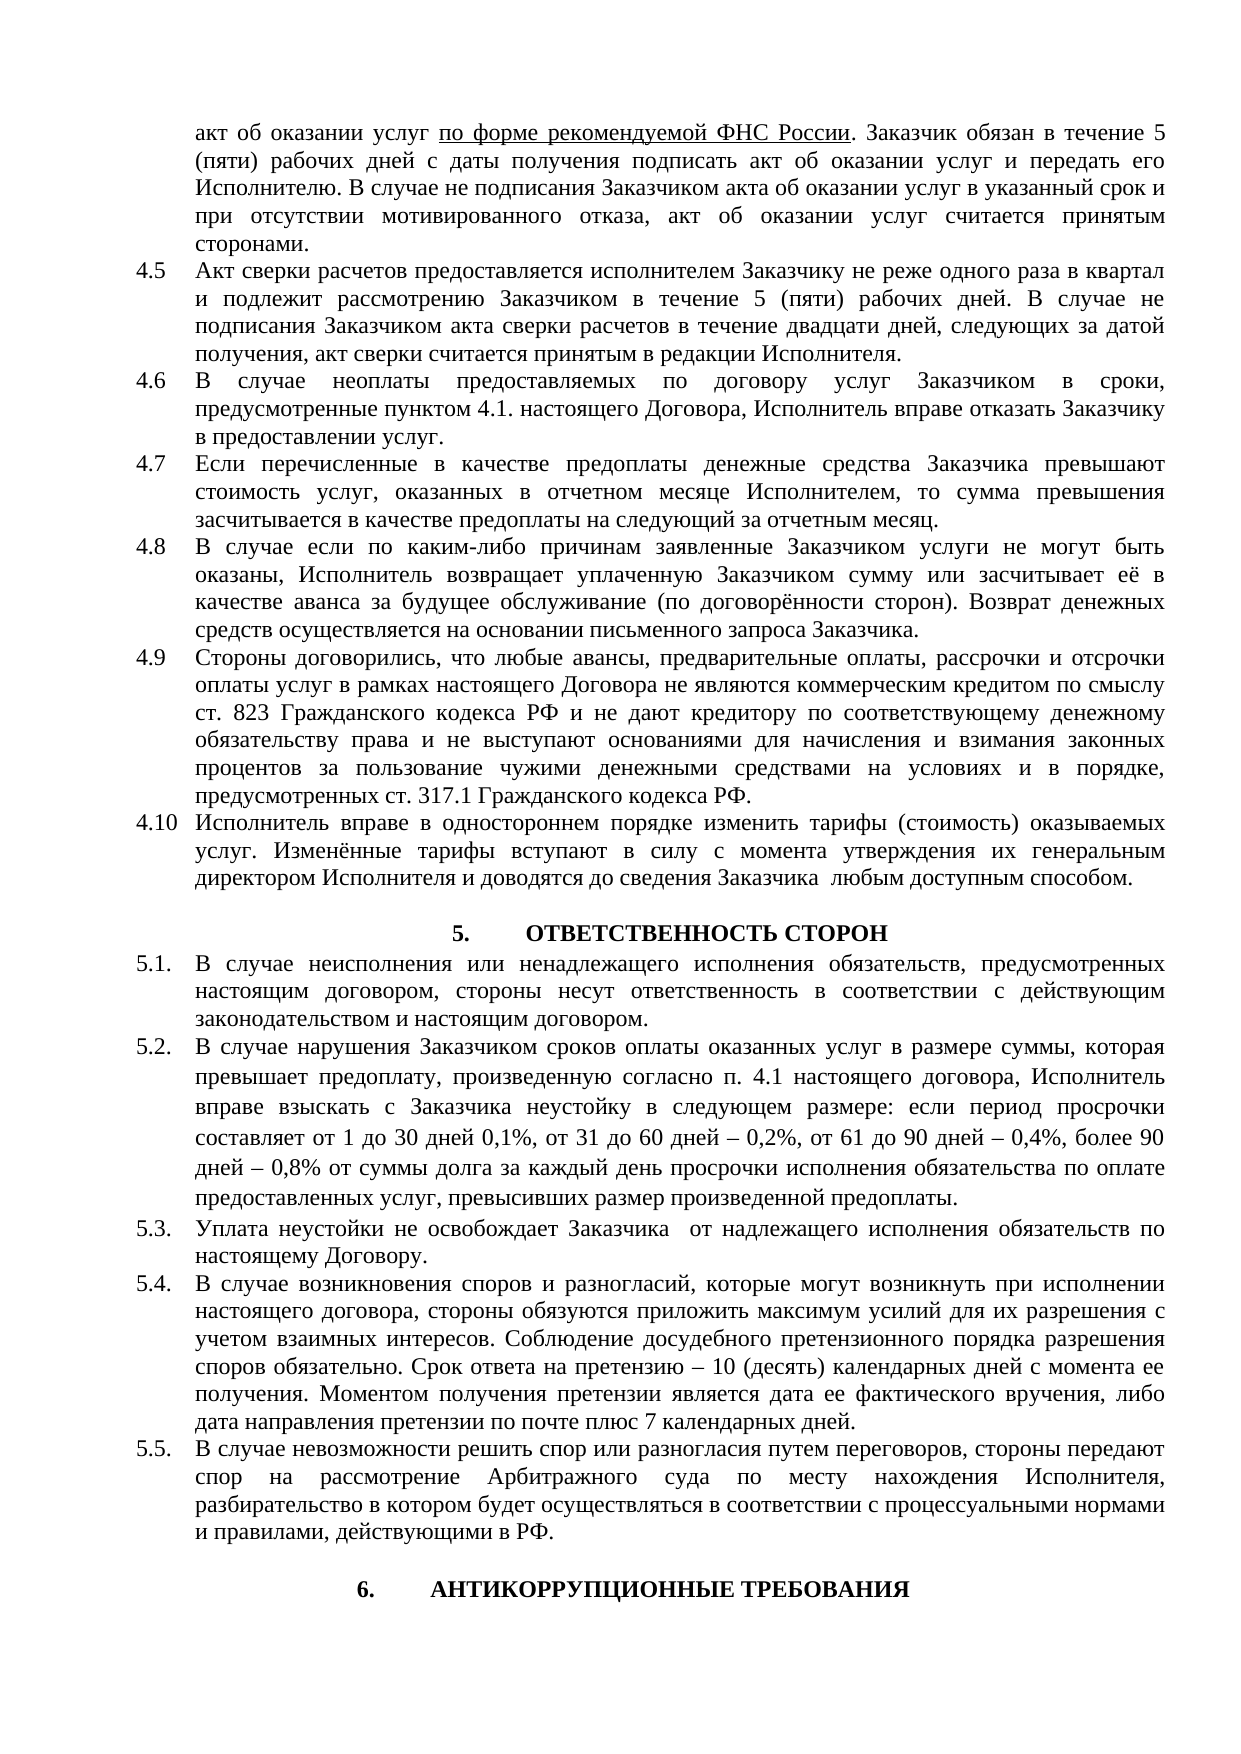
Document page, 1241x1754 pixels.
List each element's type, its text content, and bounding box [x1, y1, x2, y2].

list Акт сверки расчетов предоставляется исполнителем Заказчику не реже одного раза в квартал и подлежит рассмотрению Заказчиком в течение 5 (пяти) рабочих дней. В случае не подписания Заказчиком акта сверки расчетов в течение двадцати дней, следующих за датой получения, акт сверки считается принятым в редакции Исполнителя. [136, 256, 1166, 367]
list АНТИКОРРУПЦИОННЫЕ ТРЕБОВАНИЯ [100, 1575, 1166, 1603]
list Уплата неустойки не освобождает Заказчика от надлежащего исполнения обязательств по настоящему Договору. [136, 1214, 1166, 1269]
list В случае возникновения споров и разногласий, которые могут возникнуть при исполнении настоящего договора, стороны обязуются приложить максимум усилий для их разрешения с учетом взаимных интересов. Соблюдение досудебного претензионного порядка разрешения споров обязательно. Срок ответа на претензию – 10 (десять) календарных дней с момента ее получения. Моментом получения претензии является дата ее фактического вручения, либо дата направления претензии по почте плюс 7 календарных дней. [136, 1269, 1166, 1434]
list ОТВЕТСТВЕННОСТЬ СТОРОН [173, 919, 1166, 946]
list В случае нарушения Заказчиком сроков оплаты оказанных услуг в размере суммы, которая превышает предоплату, произведенную согласно п. 4.1 настоящего договора, Исполнитель вправе взыскать с Заказчика неустойку в следующем размере: если период просрочки составляет от 1 до 30 дней 0,1%, от 31 до 60 дней – 0,2%, от 61 до 90 дней – 0,4%, более 90 дней – 0,8% от суммы долга за каждый день просрочки исполнения обязательства по оплате предоставленных услуг, превысивших размер произведенной предоплаты. [136, 1032, 1166, 1211]
list В случае если по каким-либо причинам заявленные Заказчиком услуги не могут быть оказаны, Исполнитель возвращает уплаченную Заказчиком сумму или засчитывает её в качестве аванса за будущее обслуживание (по договорённости сторон). Возврат денежных средств осуществляется на основании письменного запроса Заказчика. [136, 532, 1166, 643]
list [136, 118, 1166, 256]
list Если перечисленные в качестве предоплаты денежные средства Заказчика превышают стоимость услуг, оказанных в отчетном месяце Исполнителем, то сумма превышения засчитывается в качестве предоплаты на следующий за отчетным месяц. [136, 449, 1166, 532]
list В случае невозможности решить спор или разногласия путем переговоров, стороны передают спор на рассмотрение Арбитражного суда по месту нахождения Исполнителя, разбирательство в котором будет осуществляться в соответствии с процессуальными нормами и правилами, действующими в РФ. [136, 1434, 1166, 1545]
list Исполнитель вправе в одностороннем порядке изменить тарифы (стоимость) оказываемых услуг. Изменённые тарифы вступают в силу с момента утверждения их генеральным директором Исполнителя и доводятся до сведения Заказчика любым доступным способом. [136, 808, 1166, 891]
list В случае неоплаты предоставляемых по договору услуг Заказчиком в сроки, предусмотренные пунктом 4.1. настоящего Договора, Исполнитель вправе отказать Заказчику в предоставлении услуг. [136, 367, 1166, 449]
list Стороны договорились, что любые авансы, предварительные оплаты, рассрочки и отсрочки оплаты услуг в рамках настоящего Договора не являются коммерческим кредитом по смыслу ст. 823 Гражданского кодекса РФ и не дают кредитору по соответствующему денежному обязательству права и не выступают основаниями для начисления и взимания законных процентов за пользование чужими денежными средствами на условиях и в порядке, предусмотренных ст. 317.1 Гражданского кодекса РФ. [136, 643, 1166, 808]
list В случае неисполнения или ненадлежащего исполнения обязательств, предусмотренных настоящим договором, стороны несут ответственность в соответствии с действующим законодательством и настоящим договором. [136, 949, 1166, 1032]
